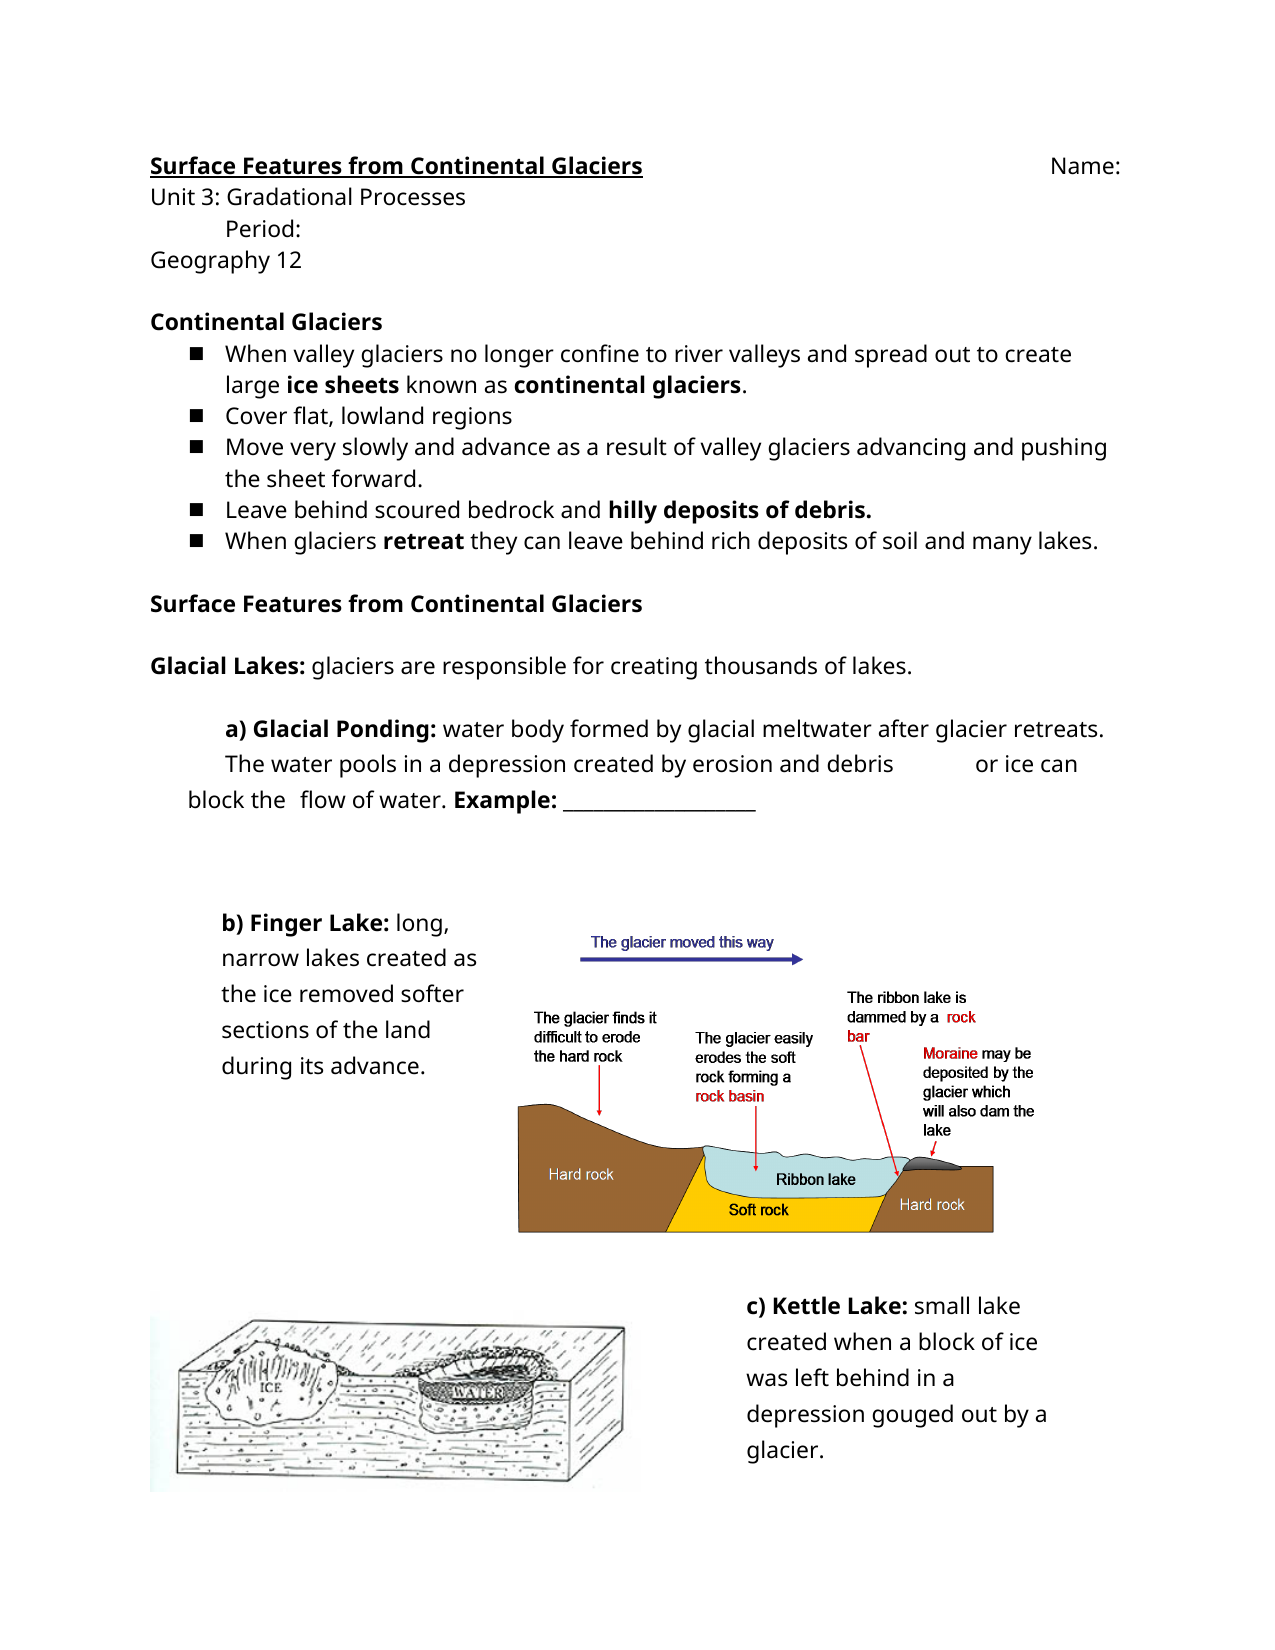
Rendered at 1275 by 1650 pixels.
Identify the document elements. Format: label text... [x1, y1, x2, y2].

picture [517, 929, 1041, 1233]
text Continental Glaciers [150, 306, 1125, 337]
list Move very slowly and advance as a result of valley glaciers advancing and pushing the sheet forward. [187, 431, 1125, 494]
list When glaciers retreat they can leave behind rich deposits of soil and many lakes. [187, 525, 1125, 556]
text Surface Features from Continental Glaciers Name: [150, 150, 1125, 181]
text Unit 3: Gradational Processes Period: [150, 181, 1125, 244]
text a) Glacial Ponding: water body formed by glacial meltwater after glacier retreats. The water pools in a depression created by erosion and debris or ice can block the flow of water. Example: ___________________ [187, 712, 1125, 816]
text Geography 12 [150, 244, 1125, 275]
list Leave behind scoured bedrock and hilly deposits of debris. [187, 494, 1125, 525]
list When valley glaciers no longer confine to river valleys and spread out to create large ice sheets known as continental glaciers. [187, 337, 1125, 400]
text Surface Features from Continental Glaciers [150, 587, 1125, 619]
picture [150, 1291, 642, 1492]
list Cover flat, lowland regions [187, 400, 1125, 431]
text Glacial Lakes: glaciers are responsible for creating thousands of lakes. [150, 650, 1125, 681]
